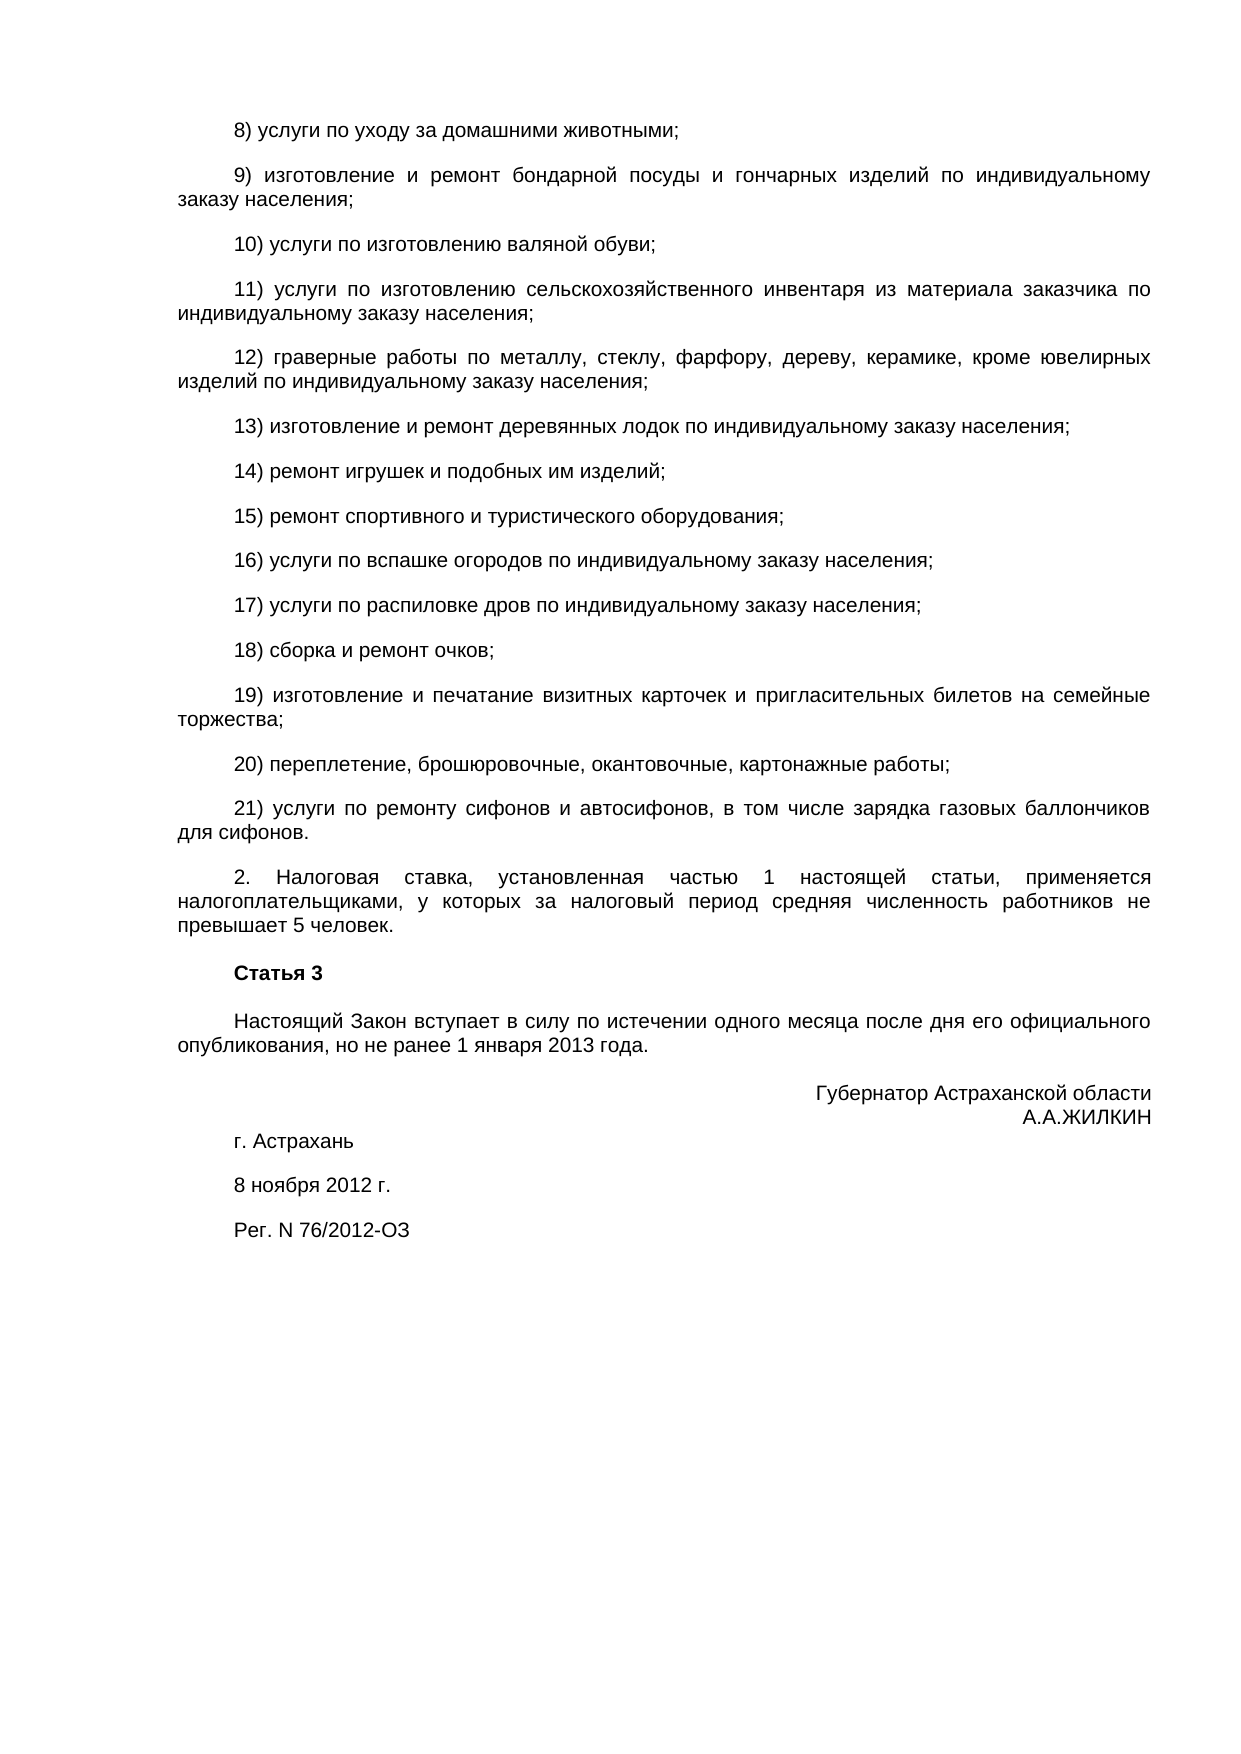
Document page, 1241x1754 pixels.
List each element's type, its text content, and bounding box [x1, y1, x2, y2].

text 18) сборка и ремонт очков; [177, 638, 1152, 662]
text 14) ремонт игрушек и подобных им изделий; [177, 459, 1152, 483]
text 19) изготовление и печатание визитных карточек и пригласительных билетов на семейные торжества; [177, 683, 1152, 731]
text 17) услуги по распиловке дров по индивидуальному заказу населения; [177, 593, 1152, 617]
text 15) ремонт спортивного и туристического оборудования; [177, 503, 1152, 527]
text Рег. N 76/2012-ОЗ [177, 1218, 1152, 1242]
text 20) переплетение, брошюровочные, окантовочные, картонажные работы; [177, 751, 1152, 775]
text 10) услуги по изготовлению валяной обуви; [177, 232, 1152, 256]
text г. Астрахань [177, 1128, 1152, 1152]
text Губернатор Астраханской области [177, 1081, 1152, 1104]
text 2. Налоговая ставка, установленная частью 1 настоящей статьи, применяется налогоплательщиками, у которых за налоговый период средняя численность работников не превышает 5 человек. [177, 865, 1152, 937]
text А.А.ЖИЛКИН [177, 1104, 1152, 1128]
text 9) изготовление и ремонт бондарной посуды и гончарных изделий по индивидуальному заказу населения; [177, 163, 1152, 211]
text 8) услуги по уходу за домашними животными; [177, 118, 1152, 142]
text 13) изготовление и ремонт деревянных лодок по индивидуальному заказу населения; [177, 414, 1152, 438]
title Статья 3 [177, 961, 1152, 985]
text 16) услуги по вспашке огородов по индивидуальному заказу населения; [177, 548, 1152, 572]
text Настоящий Закон вступает в силу по истечении одного месяца после дня его официального опубликования, но не ранее 1 января 2013 года. [177, 1009, 1152, 1057]
text 12) граверные работы по металлу, стеклу, фарфору, дереву, керамике, кроме ювелирных изделий по индивидуальному заказу населения; [177, 345, 1152, 393]
text 21) услуги по ремонту сифонов и автосифонов, в том числе зарядка газовых баллончиков для сифонов. [177, 796, 1152, 844]
text 8 ноября 2012 г. [177, 1173, 1152, 1197]
text 11) услуги по изготовлению сельскохозяйственного инвентаря из материала заказчика по индивидуальному заказу населения; [177, 276, 1152, 324]
